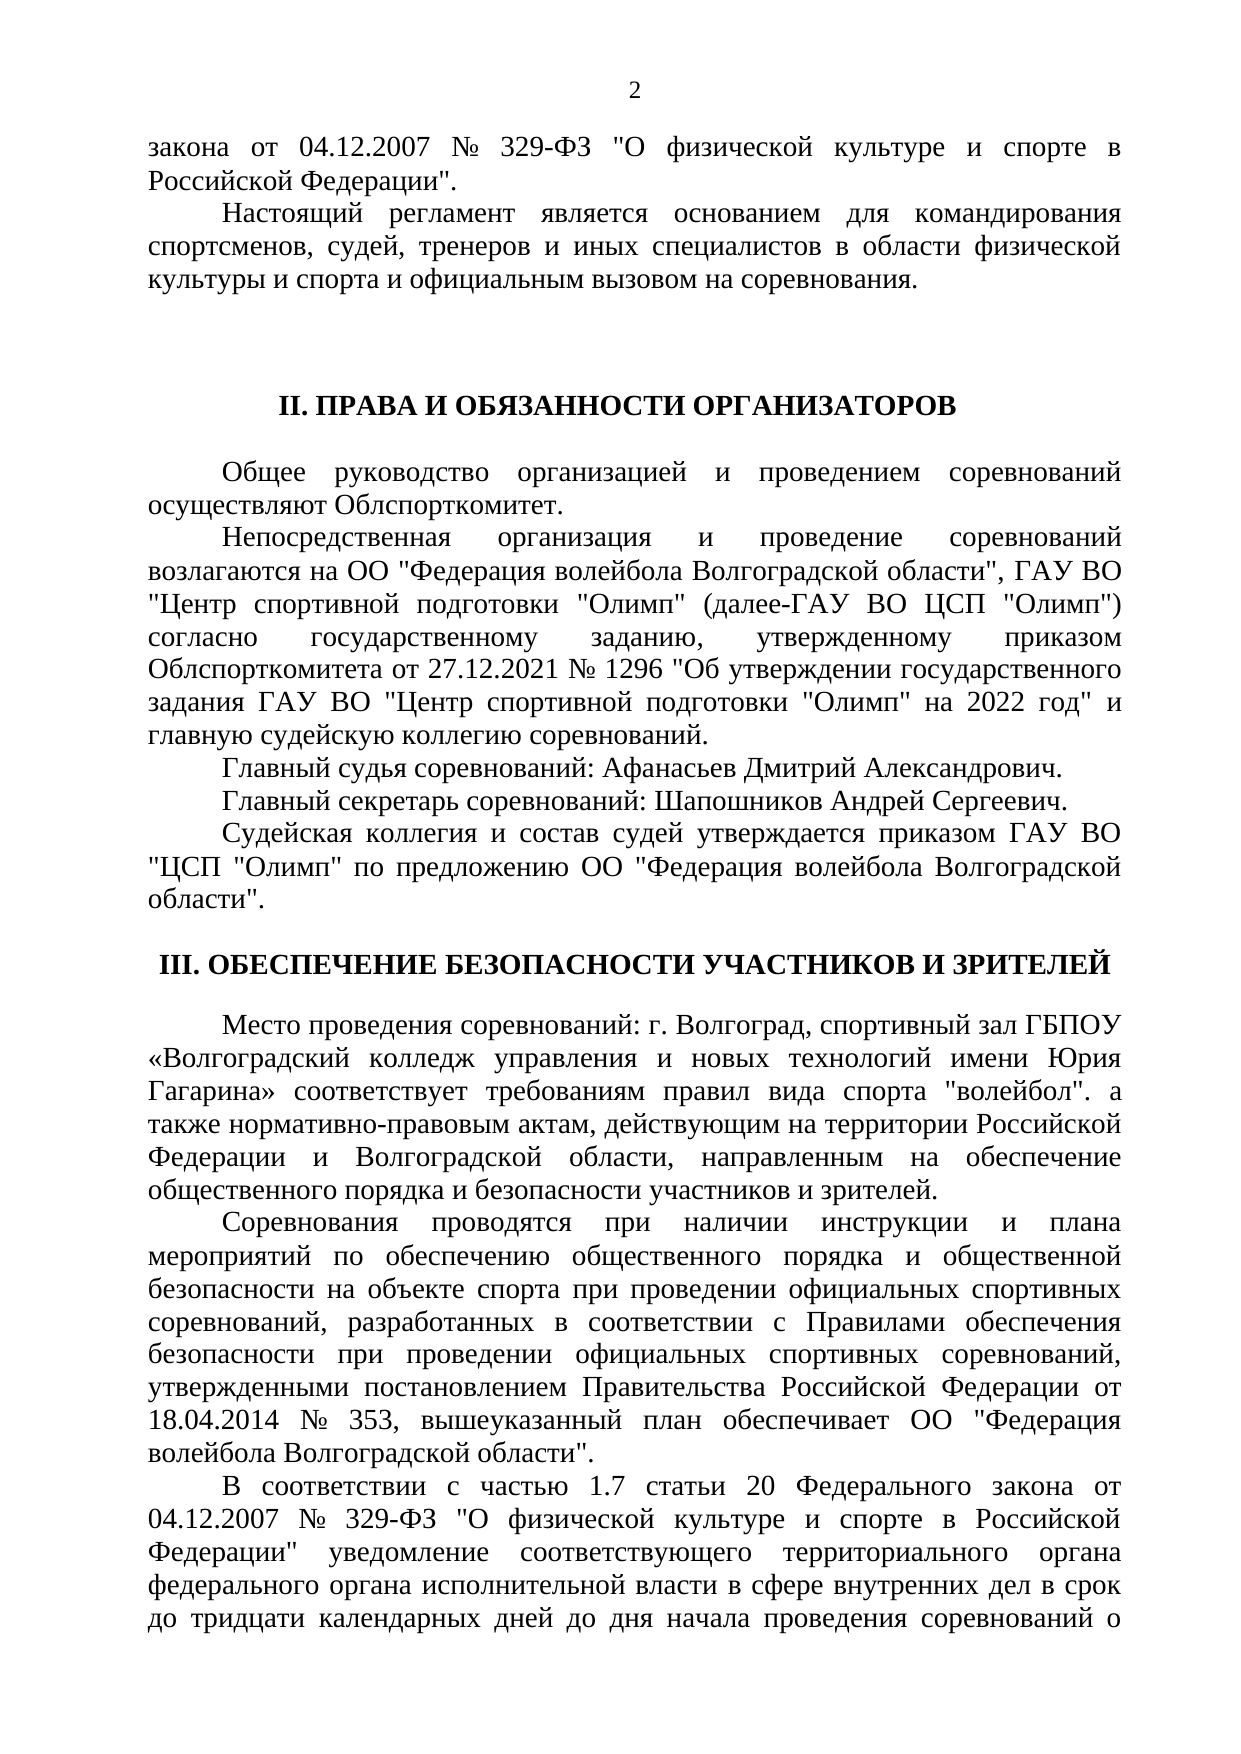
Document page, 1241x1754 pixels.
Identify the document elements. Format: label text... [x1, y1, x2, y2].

text Место проведения соревнований: г. Волгоград, спортивный зал ГБПОУ «Волгоградский колледж управления и новых технологий имени Юрия Гагарина» соответствует требованиям правил вида спорта "волейбол". а также нормативно-правовым актам, действующим на территории Российской Федерации и Волгоградской области, направленным на обеспечение общественного порядка и безопасности участников и зрителей. [148, 1008, 1122, 1206]
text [148, 128, 1122, 196]
text Главный судья соревнований: Афанасьев Дмитрий Александрович. [148, 751, 1122, 784]
text Главный секретарь соревнований: Шапошников Андрей Сергеевич. [148, 784, 1122, 817]
text Настоящий регламент является основанием для командирования спортсменов, судей, тренеров и иных специалистов в области физической культуры и спорта и официальным вызовом на соревнования. [148, 196, 1122, 295]
text Общее руководство организацией и проведением соревнований осуществляют Облспорткомитет. [148, 455, 1122, 521]
text III. Обеспечение безопасности участников и зрителей [133, 948, 1137, 981]
text Судейская коллегия и состав судей утверждается приказом ГАУ ВО "ЦСП "Олимп" по предложению ОО "Федерация волейбола Волгоградской области". [148, 817, 1122, 915]
text II. Права и обязанности организаторов [133, 389, 1137, 422]
text Соревнования проводятся при наличии инструкции и плана мероприятий по обеспечению общественного порядка и общественной безопасности на объекте спорта при проведении официальных спортивных соревнований, разработанных в соответствии с Правилами обеспечения безопасности при проведении официальных спортивных соревнований, утвержденными постановлением Правительства Российской Федерации от 18.04.2014 № 353, вышеуказанный план обеспечивает ОО "Федерация волейбола Волгоградской области". [148, 1206, 1122, 1469]
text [148, 1469, 1122, 1633]
text Непосредственная организация и проведение соревнований возлагаются на ОО "Федерация волейбола Волгоградской области", ГАУ ВО "Центр спортивной подготовки "Олимп" (далее-ГАУ ВО ЦСП "Олимп") согласно государственному заданию, утвержденному приказом Облспорткомитета от 27.12.2021 № 1296 "Об утверждении государственного задания ГАУ ВО "Центр спортивной подготовки "Олимп" на 2022 год" и главную судейскую коллегию соревнований. [148, 521, 1122, 751]
